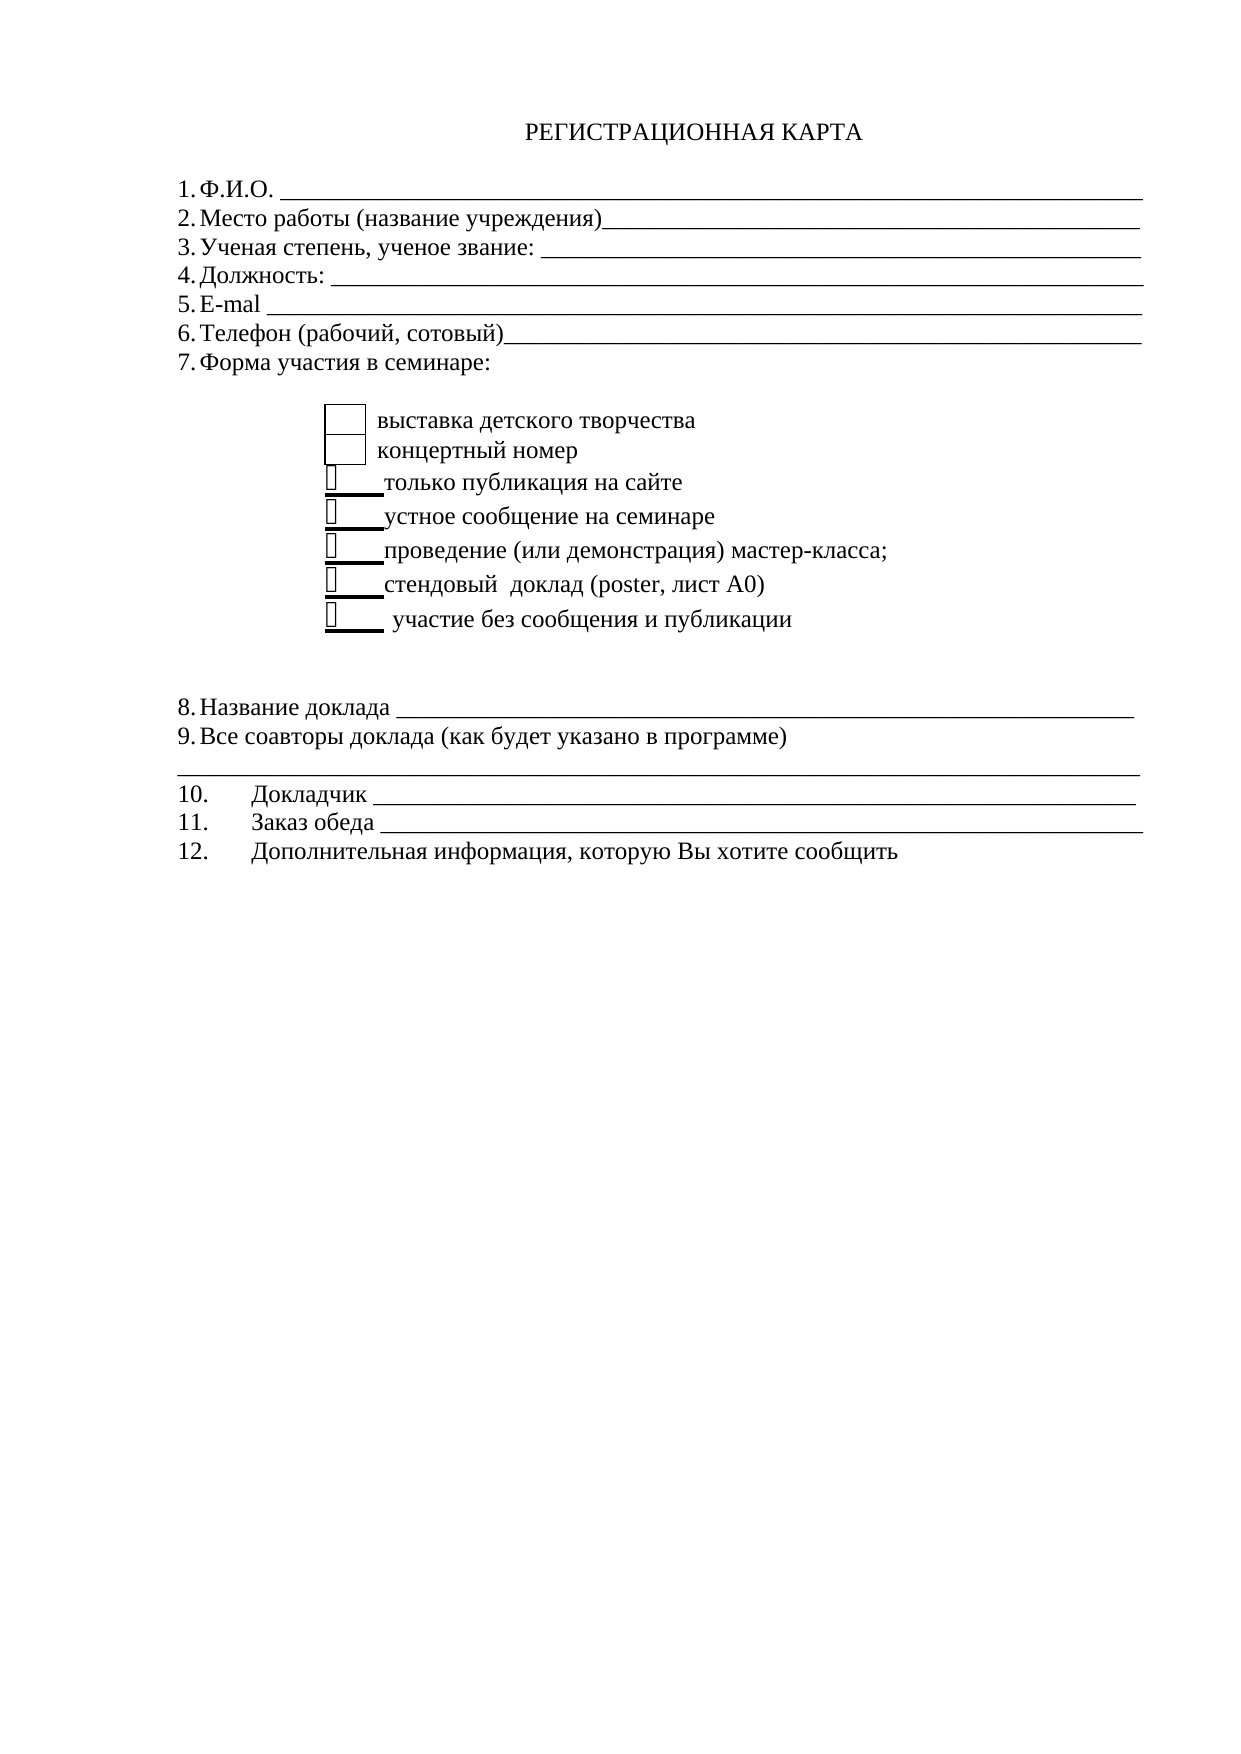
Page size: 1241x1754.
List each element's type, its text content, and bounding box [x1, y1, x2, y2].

list Должность: _________________________________________________________________ [177, 260, 1152, 289]
list Место работы (название учреждения)___________________________________________ [177, 203, 1152, 232]
table_cell [326, 435, 365, 464]
table_header выставка детского творчества [366, 404, 901, 434]
list Ф.И.О. _____________________________________________________________________ [177, 174, 1152, 203]
list стендовый доклад (poster, лист А0) [325, 567, 1152, 601]
list Е-mal ______________________________________________________________________ [177, 289, 1152, 318]
list Дополнительная информация, которую Вы хотите сообщить [177, 836, 1152, 865]
list Ученая степень, ученое звание: ________________________________________________ [177, 232, 1152, 260]
list Все соавторы доклада (как будет указано в программе) _____________________________________________________________________________ [177, 721, 1152, 779]
list Название доклада ___________________________________________________________ [177, 692, 1152, 721]
list Форма участия в семинаре: [177, 347, 1152, 375]
list участие без сообщения и публикации [325, 601, 1152, 635]
list проведение (или демонстрация) мастер-класса; [325, 533, 1152, 567]
list Докладчик _____________________________________________________________ [177, 779, 1152, 807]
table_header [326, 405, 365, 434]
text РЕГИСТРАЦИОННАЯ КАРТА [177, 117, 1152, 145]
table_cell концертный номер [366, 434, 901, 464]
list Телефон (рабочий, сотовый)___________________________________________________ [177, 318, 1152, 347]
list устное сообщение на семинаре [325, 499, 1152, 533]
list Заказ обеда _____________________________________________________________ [177, 807, 1152, 836]
list только публикация на сайте [325, 465, 1152, 499]
